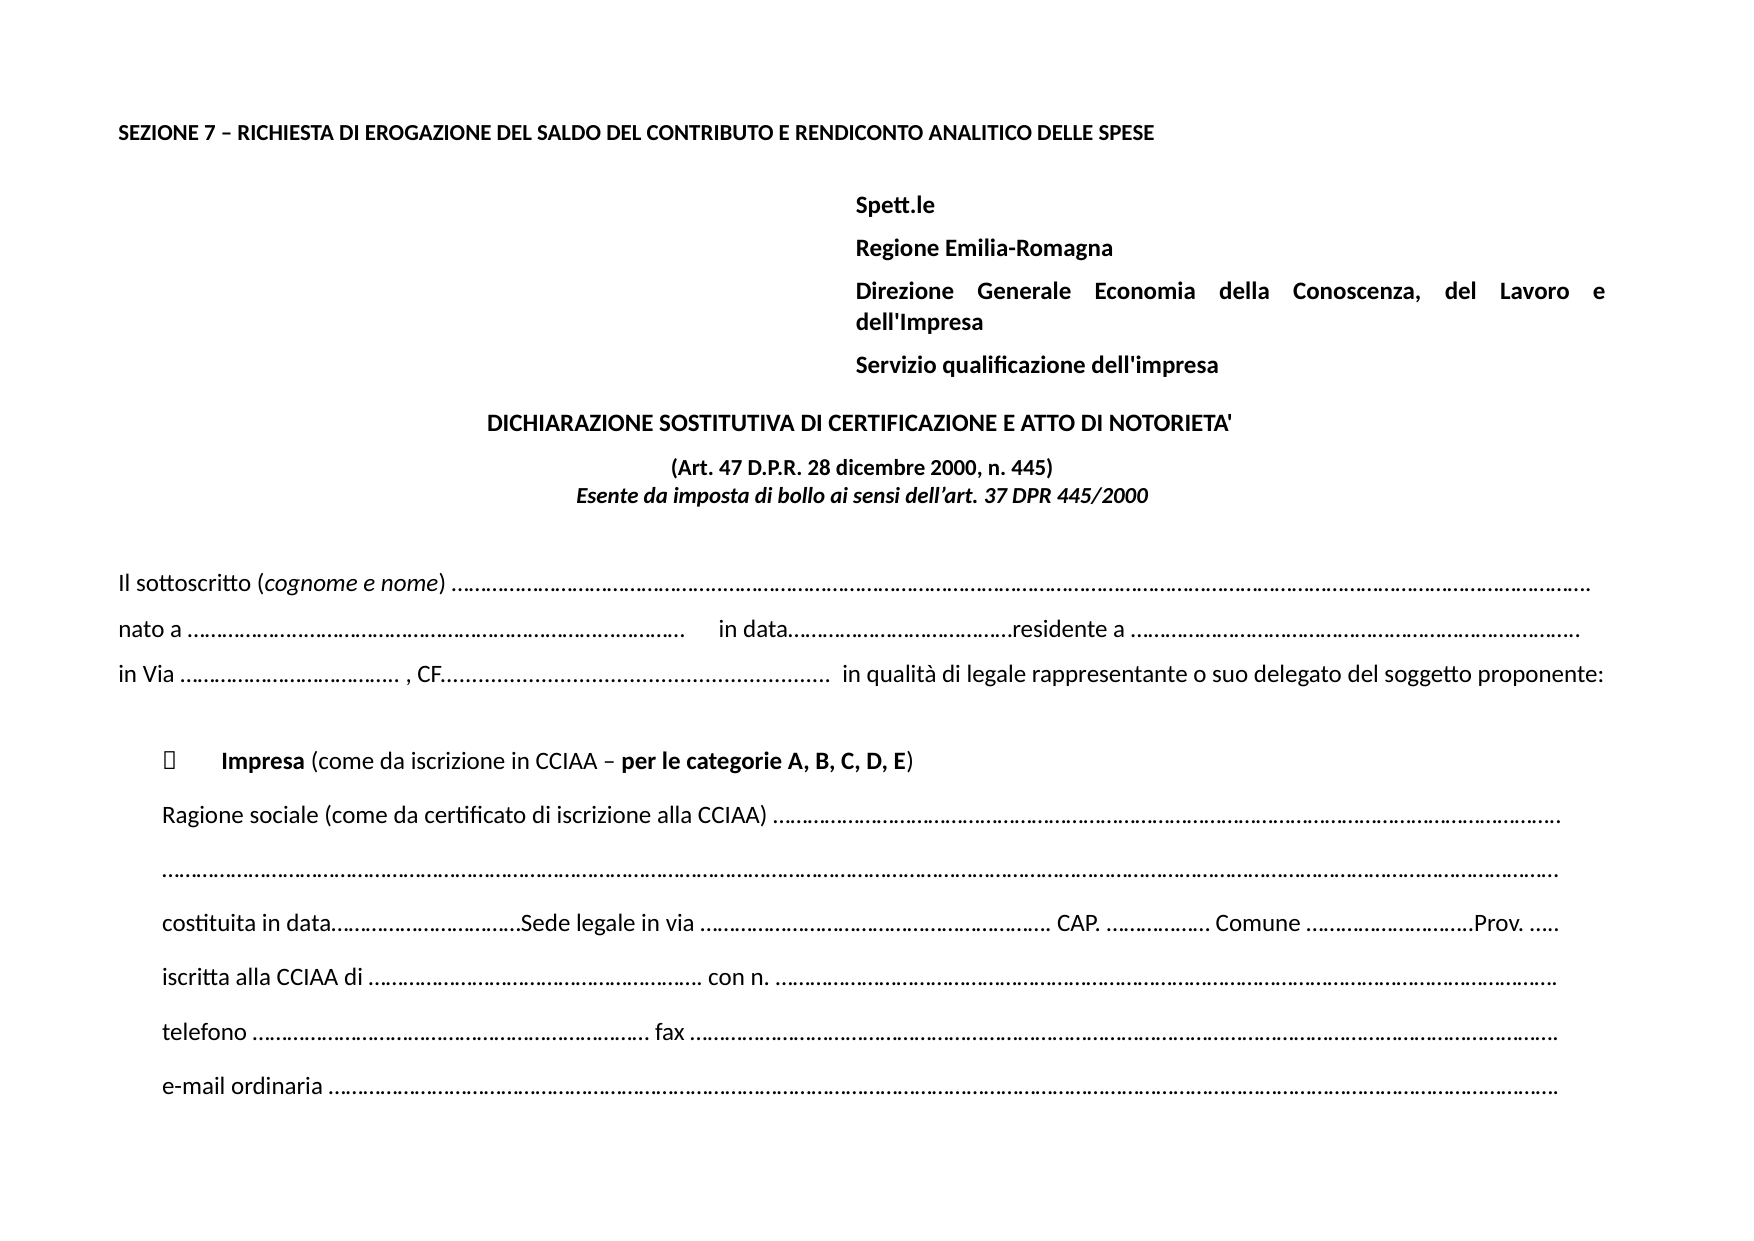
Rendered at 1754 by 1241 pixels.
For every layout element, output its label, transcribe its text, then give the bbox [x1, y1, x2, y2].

text e-mail ordinaria ……………………………………………………………………………………………………………………………………………………………………………………………. [162, 1071, 1606, 1100]
text Ragione sociale (come da certificato di iscrizione alla CCIAA) ……………………………………………………………………………………………………………………….. [162, 800, 1606, 829]
text Servizio qualificazione dell'impresa [118, 349, 1606, 379]
text Direzione Generale Economia della Conoscenza, del Lavoro e dell'Impresa [856, 275, 1606, 336]
text DICHIARAZIONE SOSTITUTIVA DI CERTIFICAZIONE E ATTO DI NOTORIETA' [118, 407, 1606, 437]
text (Art. 47 D.P.R. 28 dicembre 2000, n. 445) [118, 453, 1606, 481]
text Il sottoscritto (cognome e nome) ………………………………………..……………………………………………………………………………………………………………………………………. [118, 567, 1606, 597]
text Spett.le [782, 189, 1606, 220]
text costituita in data……………………………Sede legale in via ……………………………………………………. CAP. ……………… Comune ………………………..Prov. ….. [162, 908, 1606, 937]
text ……………………………………………………………………………………………………………………………………………………………………………………………………………………… [162, 854, 1606, 883]
list Impresa (come da iscrizione in CCIAA – per le categorie A, B, C, D, E) [162, 746, 1606, 775]
text iscritta alla CCIAA di …………………………………………………. con n. ………………………………………………………………………………………………………………………. [162, 962, 1606, 992]
text telefono …………………………………………………………… fax ……………………………………………………………………………………………………………………………………. [162, 1017, 1606, 1046]
text nato a ………………..……………………………………………...………… in data…………………………………residente a ………………………………………………………….……….. in Via ……………………………….. , CF.............................................................. in qualità di legale rappresentante o suo delegato del soggetto proponente: [118, 613, 1606, 689]
text SEZIONE 7 – RICHIESTA DI EROGAZIONE DEL SALDO DEL CONTRIBUTO E RENDICONTO ANALITICO DELLE SPESE [118, 118, 1606, 146]
text Regione Emilia-Romagna [118, 232, 1606, 263]
text Esente da imposta di bollo ai sensi dell’art. 37 DPR 445/2000 [118, 481, 1606, 509]
